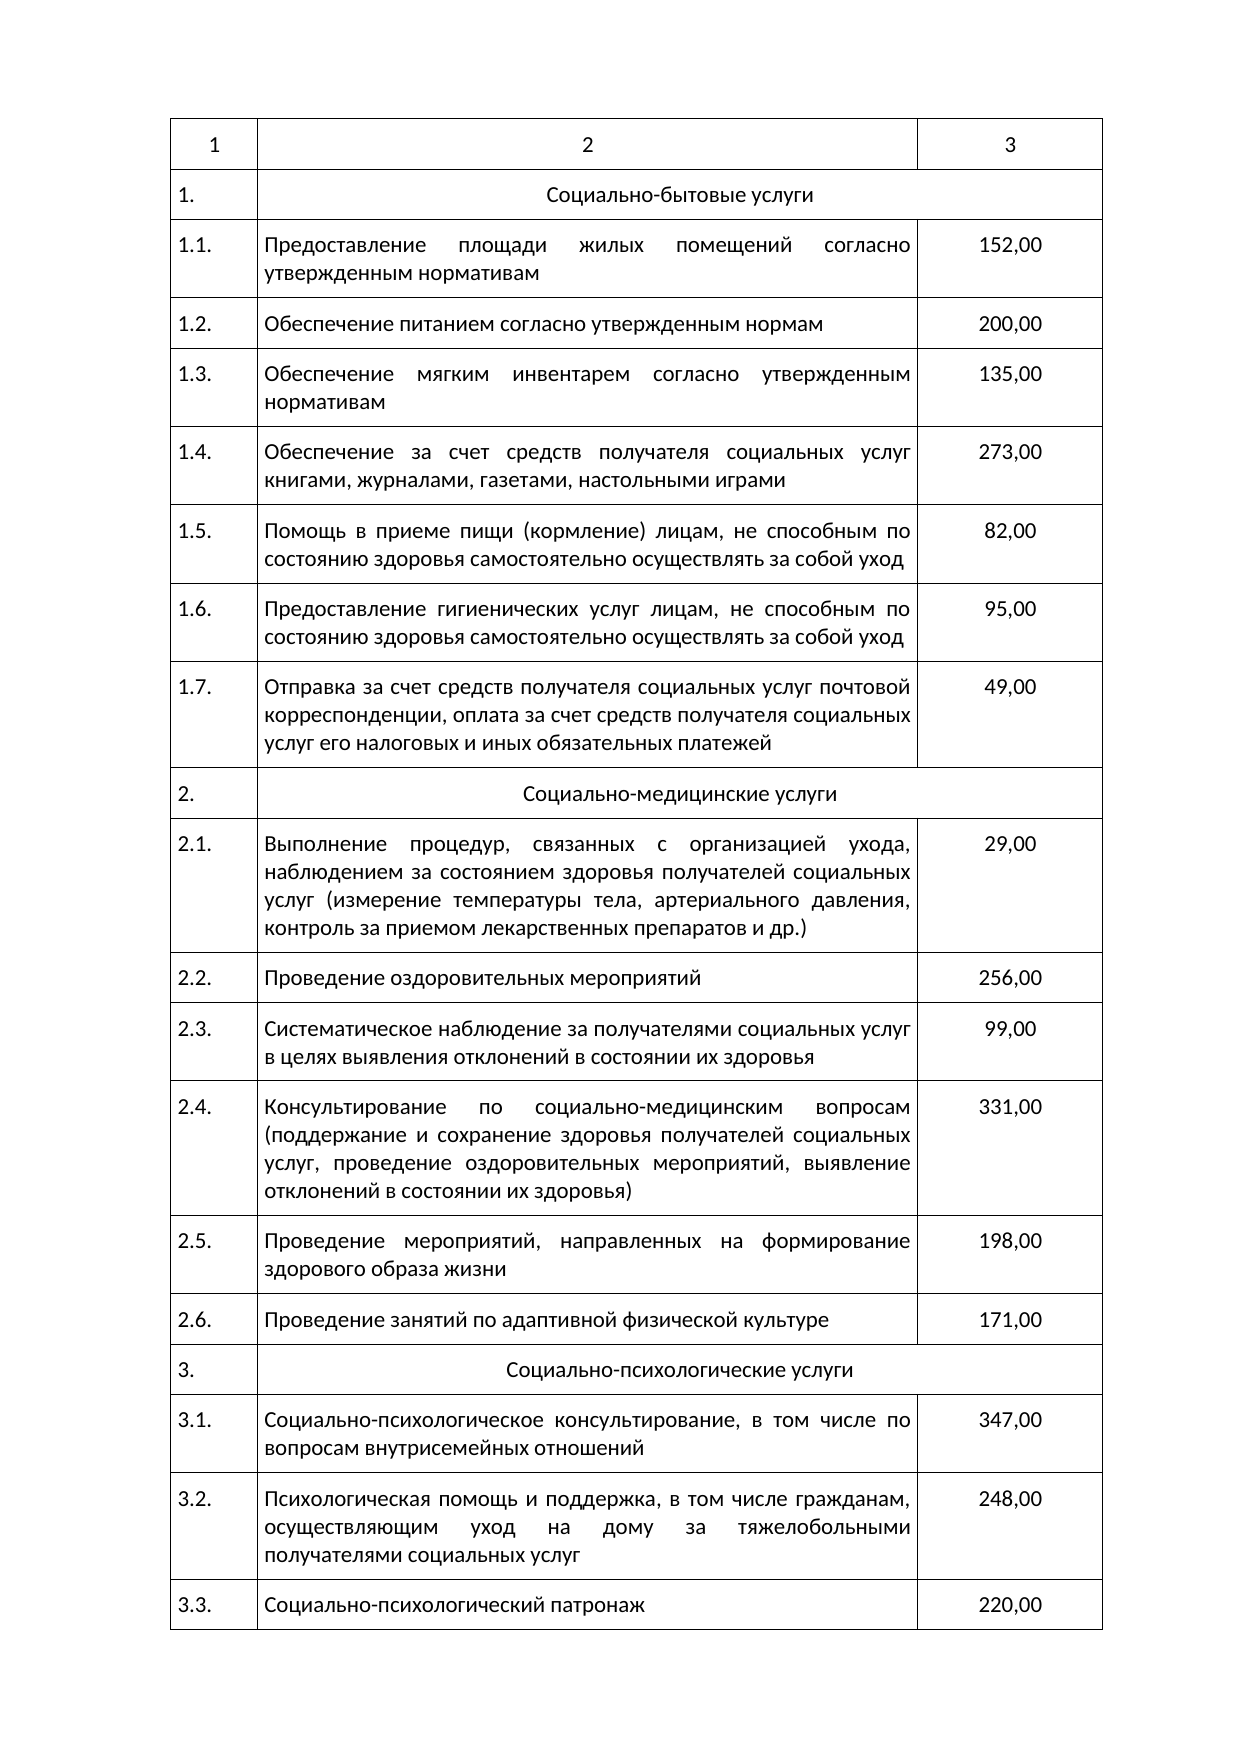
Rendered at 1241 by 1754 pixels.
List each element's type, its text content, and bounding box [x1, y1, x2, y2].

table_cell 2.4. [171, 1081, 257, 1215]
table_cell 99,00 [918, 1003, 1102, 1080]
table_cell 95,00 [918, 584, 1102, 661]
table_cell 2. [171, 768, 257, 817]
table_cell Проведение занятий по адаптивной физической культуре [258, 1294, 917, 1343]
table_cell 2.6. [171, 1294, 257, 1343]
table_cell 2.3. [171, 1003, 257, 1080]
table_cell 256,00 [918, 953, 1102, 1002]
table_cell 2.1. [171, 819, 257, 952]
table_cell Социально-психологическое консультирование, в том числе по вопросам внутрисемейных отношений [258, 1395, 917, 1472]
table_cell 1.3. [171, 349, 257, 426]
table_cell Помощь в приеме пищи (кормление) лицам, не способным по состоянию здоровья самостоятельно осуществлять за собой уход [258, 505, 917, 582]
table_cell 1.4. [171, 427, 257, 504]
table_cell 198,00 [918, 1216, 1102, 1293]
table_cell 152,00 [918, 220, 1102, 297]
table_cell Консультирование по социально-медицинским вопросам (поддержание и сохранение здоровья получателей социальных услуг, проведение оздоровительных мероприятий, выявление отклонений в состоянии их здоровья) [258, 1081, 917, 1215]
table_cell 3.2. [171, 1473, 257, 1578]
table_cell 347,00 [918, 1395, 1102, 1472]
table_cell 2.5. [171, 1216, 257, 1293]
table_cell Социально-психологические услуги [258, 1345, 1102, 1394]
table_cell 248,00 [918, 1473, 1102, 1578]
table_cell 171,00 [918, 1294, 1102, 1343]
table_cell 2.2. [171, 953, 257, 1002]
table_cell Отправка за счет средств получателя социальных услуг почтовой корреспонденции, оплата за счет средств получателя социальных услуг его налоговых и иных обязательных платежей [258, 662, 917, 767]
table_cell Проведение оздоровительных мероприятий [258, 953, 917, 1002]
table_cell 82,00 [918, 505, 1102, 582]
table_cell 3 [918, 119, 1102, 168]
table_cell Обеспечение за счет средств получателя социальных услуг книгами, журналами, газетами, настольными играми [258, 427, 917, 504]
table_cell 1 [171, 119, 257, 168]
table_cell Социально-бытовые услуги [258, 170, 1102, 219]
table_cell 29,00 [918, 819, 1102, 952]
table_cell 1.7. [171, 662, 257, 767]
table_cell 3. [171, 1345, 257, 1394]
table_cell 1.2. [171, 298, 257, 347]
table_cell 220,00 [918, 1580, 1102, 1629]
table_cell Психологическая помощь и поддержка, в том числе гражданам, осуществляющим уход на дому за тяжелобольными получателями социальных услуг [258, 1473, 917, 1578]
table_cell 273,00 [918, 427, 1102, 504]
table_cell Обеспечение питанием согласно утвержденным нормам [258, 298, 917, 347]
table_cell Обеспечение мягким инвентарем согласно утвержденным нормативам [258, 349, 917, 426]
table_cell 1.1. [171, 220, 257, 297]
table_cell Социально-медицинские услуги [258, 768, 1102, 817]
table_cell 3.3. [171, 1580, 257, 1629]
table_cell 2 [258, 119, 917, 168]
table_cell Предоставление гигиенических услуг лицам, не способным по состоянию здоровья самостоятельно осуществлять за собой уход [258, 584, 917, 661]
table_cell Проведение мероприятий, направленных на формирование здорового образа жизни [258, 1216, 917, 1293]
table_cell 49,00 [918, 662, 1102, 767]
table_cell 1.5. [171, 505, 257, 582]
table_cell Социально-психологический патронаж [258, 1580, 917, 1629]
table_cell 3.1. [171, 1395, 257, 1472]
table_cell 1. [171, 170, 257, 219]
table_cell Предоставление площади жилых помещений согласно утвержденным нормативам [258, 220, 917, 297]
table_cell 331,00 [918, 1081, 1102, 1215]
table_cell 1.6. [171, 584, 257, 661]
table_cell 200,00 [918, 298, 1102, 347]
table_cell 135,00 [918, 349, 1102, 426]
table_cell Систематическое наблюдение за получателями социальных услуг в целях выявления отклонений в состоянии их здоровья [258, 1003, 917, 1080]
table_cell Выполнение процедур, связанных с организацией ухода, наблюдением за состоянием здоровья получателей социальных услуг (измерение температуры тела, артериального давления, контроль за приемом лекарственных препаратов и др.) [258, 819, 917, 952]
